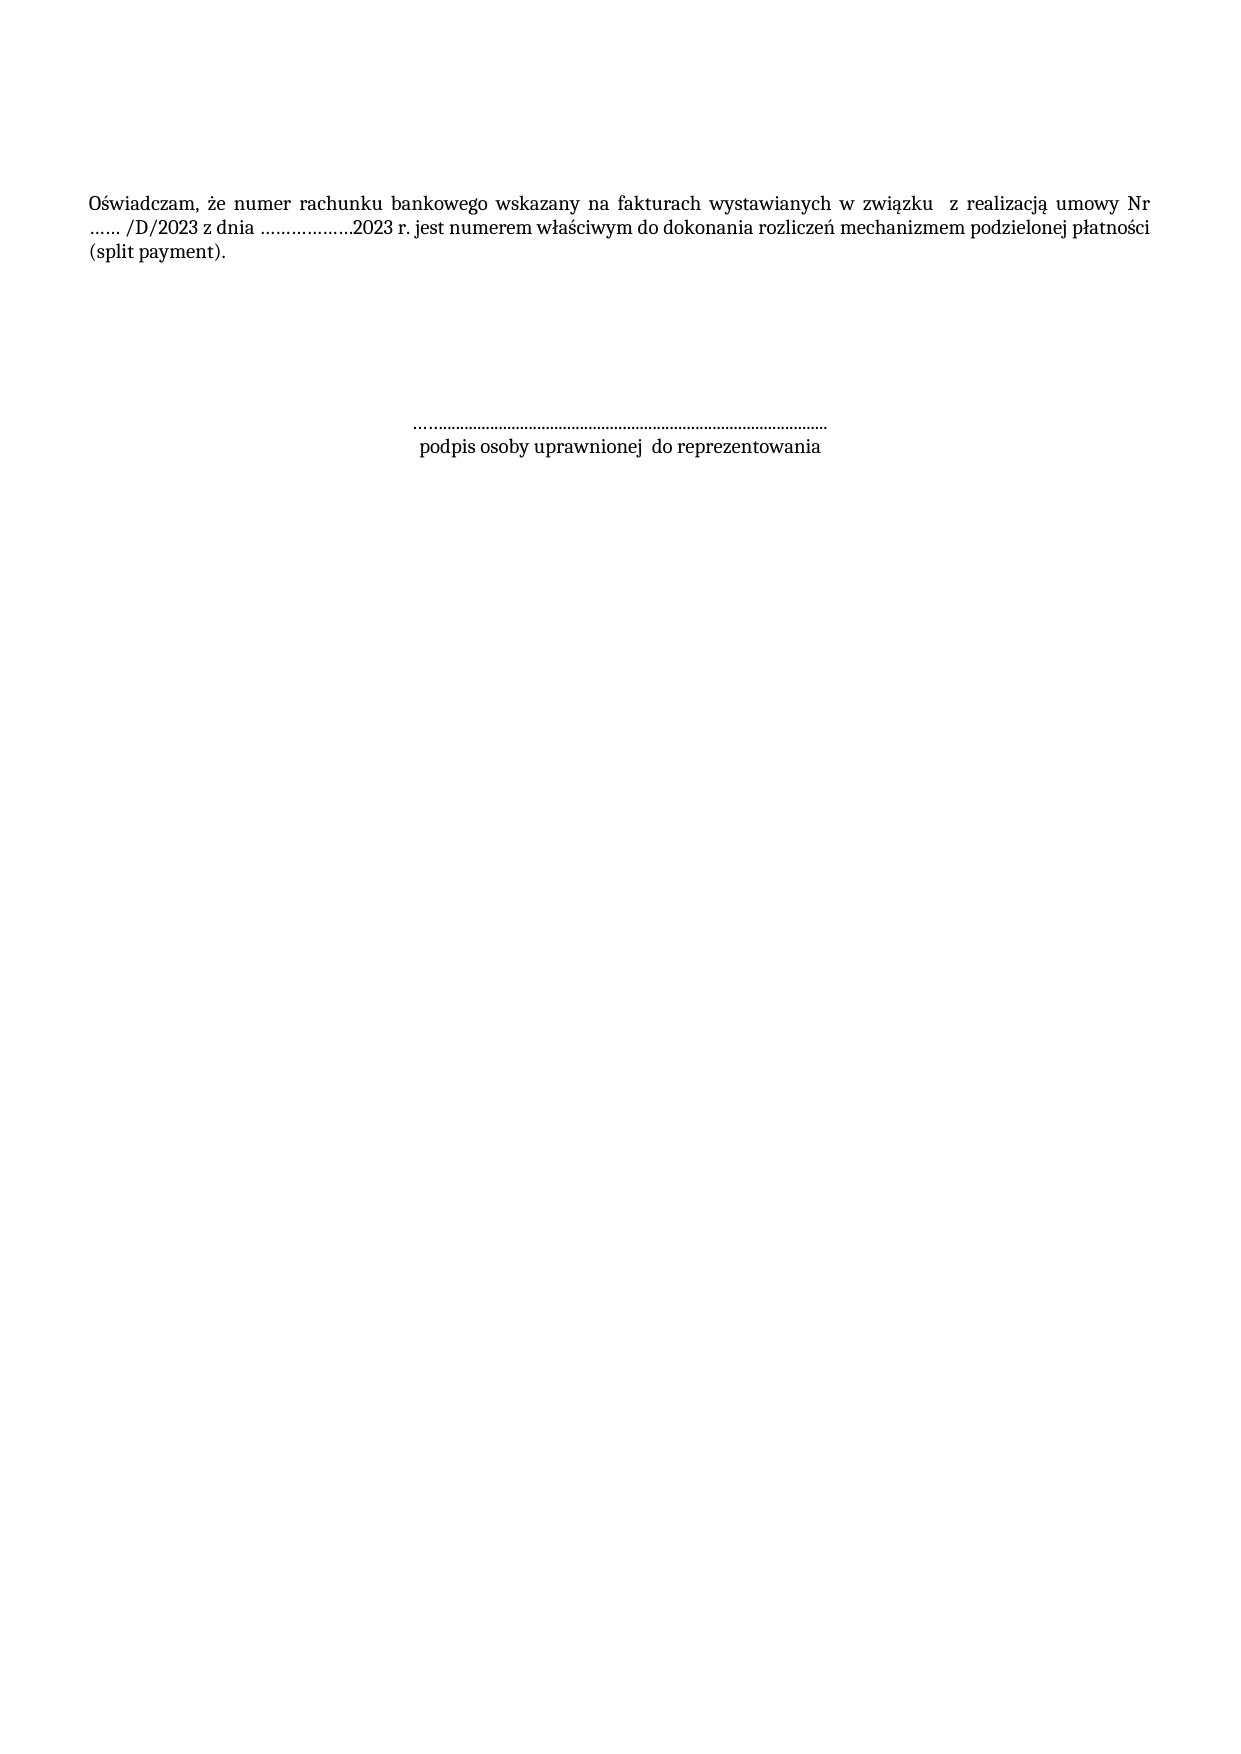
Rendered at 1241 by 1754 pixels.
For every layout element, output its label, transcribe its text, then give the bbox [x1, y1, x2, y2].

text …….......................................................................................... [89, 411, 1152, 434]
text podpis osoby uprawnionej do reprezentowania [89, 434, 1152, 458]
text Oświadczam, że numer rachunku bankowego wskazany na fakturach wystawianych w związku z realizacją umowy Nr …… /D/2023 z dnia ………………2023 r. jest numerem właściwym do dokonania rozliczeń mechanizmem podzielonej płatności (split payment). [89, 192, 1152, 264]
